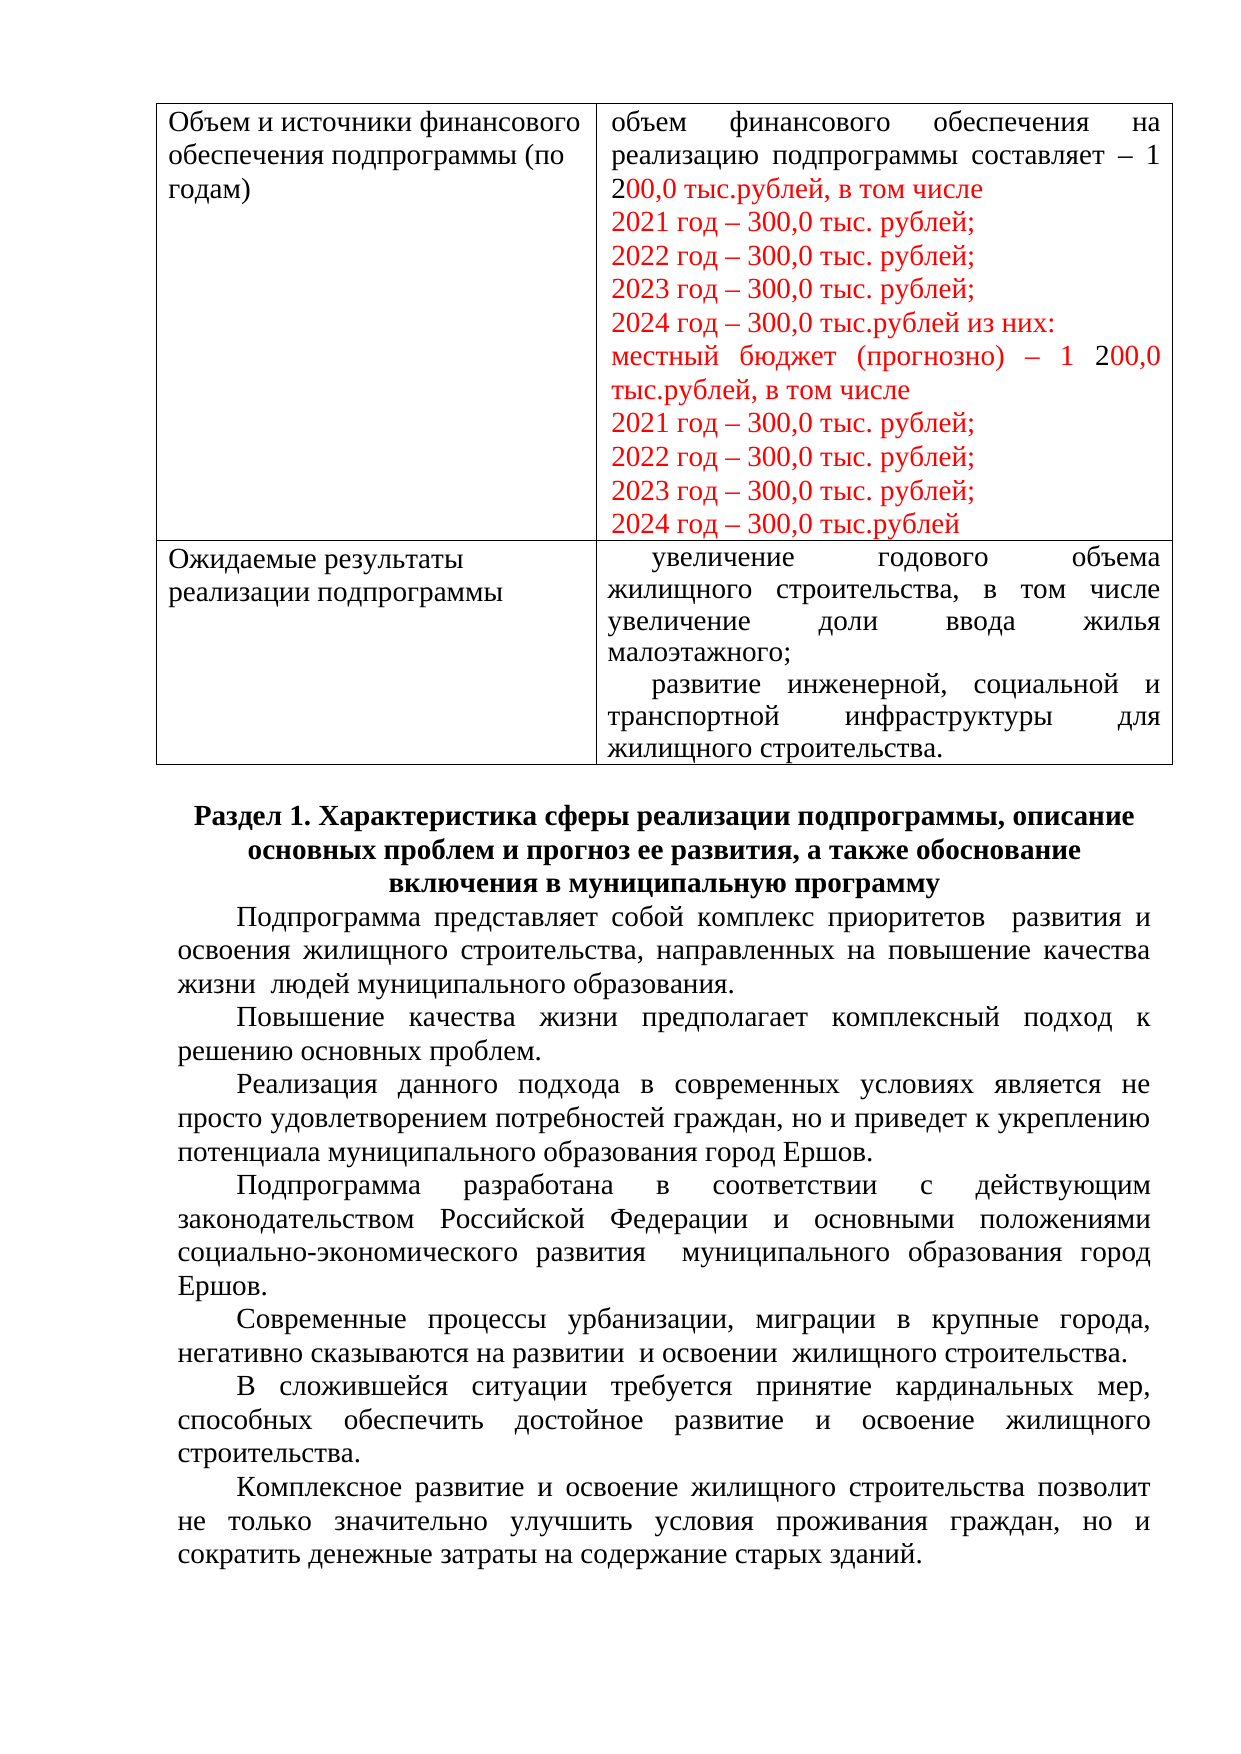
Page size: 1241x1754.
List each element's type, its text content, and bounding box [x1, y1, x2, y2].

text Раздел 1. Характеристика сферы реализации подпрограммы, описание основных проблем и прогноз ее развития, а также обоснование включения в муниципальную программу [177, 798, 1152, 899]
text Реализация данного подхода в современных условиях является не просто удовлетворением потребностей граждан, но и приведет к укреплению потенциала муниципального образования город Ершов. [177, 1067, 1152, 1167]
table_cell увеличение годового объема жилищного строительства, в том числе увеличение доли ввода жилья малоэтажного; развитие инженерной, социальной и транспортной инфраструктуры для жилищного строительства. [597, 541, 1172, 764]
text В сложившейся ситуации требуется принятие кардинальных мер, способных обеспечить достойное развитие и освоение жилищного строительства. [177, 1368, 1152, 1469]
text Подпрограмма представляет собой комплекс приоритетов развития и освоения жилищного строительства, направленных на повышение качества жизни людей муниципального образования. [177, 899, 1152, 999]
table_cell объем финансового обеспечения на реализацию подпрограммы составляет – 1 200,0 тыс.рублей, в том числе 2021 год – 300,0 тыс. рублей; 2022 год – 300,0 тыс. рублей; 2023 год – 300,0 тыс. рублей; 2024 год – 300,0 тыс.рублей из них: местный бюджет (прогнозно) – 1 200,0 тыс.рублей, в том числе 2021 год – 300,0 тыс. рублей; 2022 год – 300,0 тыс. рублей; 2023 год – 300,0 тыс. рублей; 2024 год – 300,0 тыс.рублей [597, 104, 1172, 540]
text Современные процессы урбанизации, миграции в крупные города, негативно сказываются на развитии и освоении жилищного строительства. [177, 1301, 1152, 1368]
table_cell Объем и источники финансового обеспечения подпрограммы (по годам) [157, 104, 596, 540]
text Подпрограмма разработана в соответствии с действующим законодательством Российской Федерации и основными положениями социально-экономического развития муниципального образования город Ершов. [177, 1167, 1152, 1301]
table_cell Ожидаемые результаты реализации подпрограммы [157, 541, 596, 764]
text Повышение качества жизни предполагает комплексный подход к решению основных проблем. [177, 999, 1152, 1067]
text Комплексное развитие и освоение жилищного строительства позволит не только значительно улучшить условия проживания граждан, но и сократить денежные затраты на содержание старых зданий. [177, 1469, 1152, 1570]
